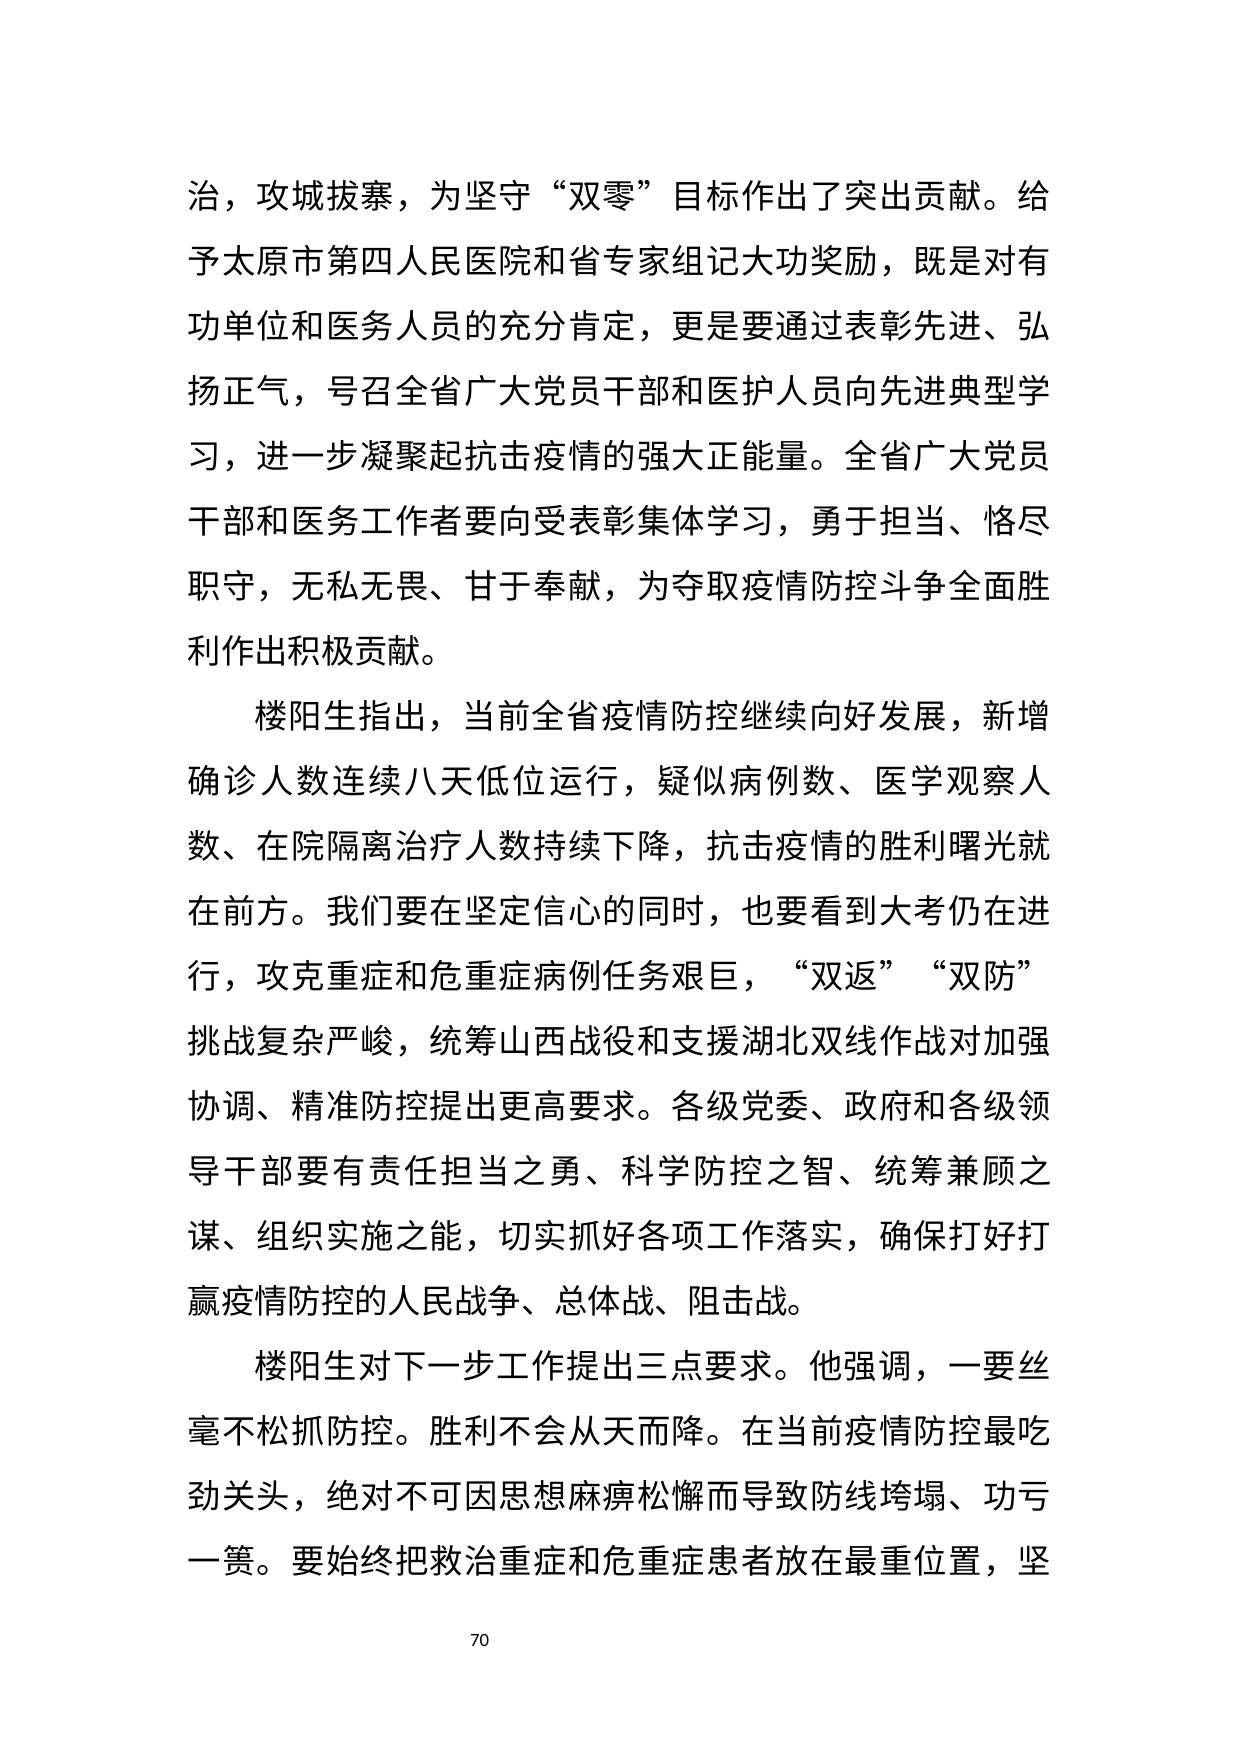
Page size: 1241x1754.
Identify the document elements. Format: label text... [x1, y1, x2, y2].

text 楼阳生指出，当前全省疫情防控继续向好发展，新增确诊人数连续八天低位运行，疑似病例数、医学观察人数、在院隔离治疗人数持续下降，抗击疫情的胜利曙光就在前方。我们要在坚定信心的同时，也要看到大考仍在进行，攻克重症和危重症病例任务艰巨，“双返”“双防”挑战复杂严峻，统筹山西战役和支援湖北双线作战对加强协调、精准防控提出更高要求。各级党委、政府和各级领导干部要有责任担当之勇、科学防控之智、统筹兼顾之谋、组织实施之能，切实抓好各项工作落实，确保打好打赢疫情防控的人民战争、总体战、阻击战。 [187, 682, 1053, 1332]
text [187, 1332, 1053, 1592]
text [187, 162, 1053, 682]
